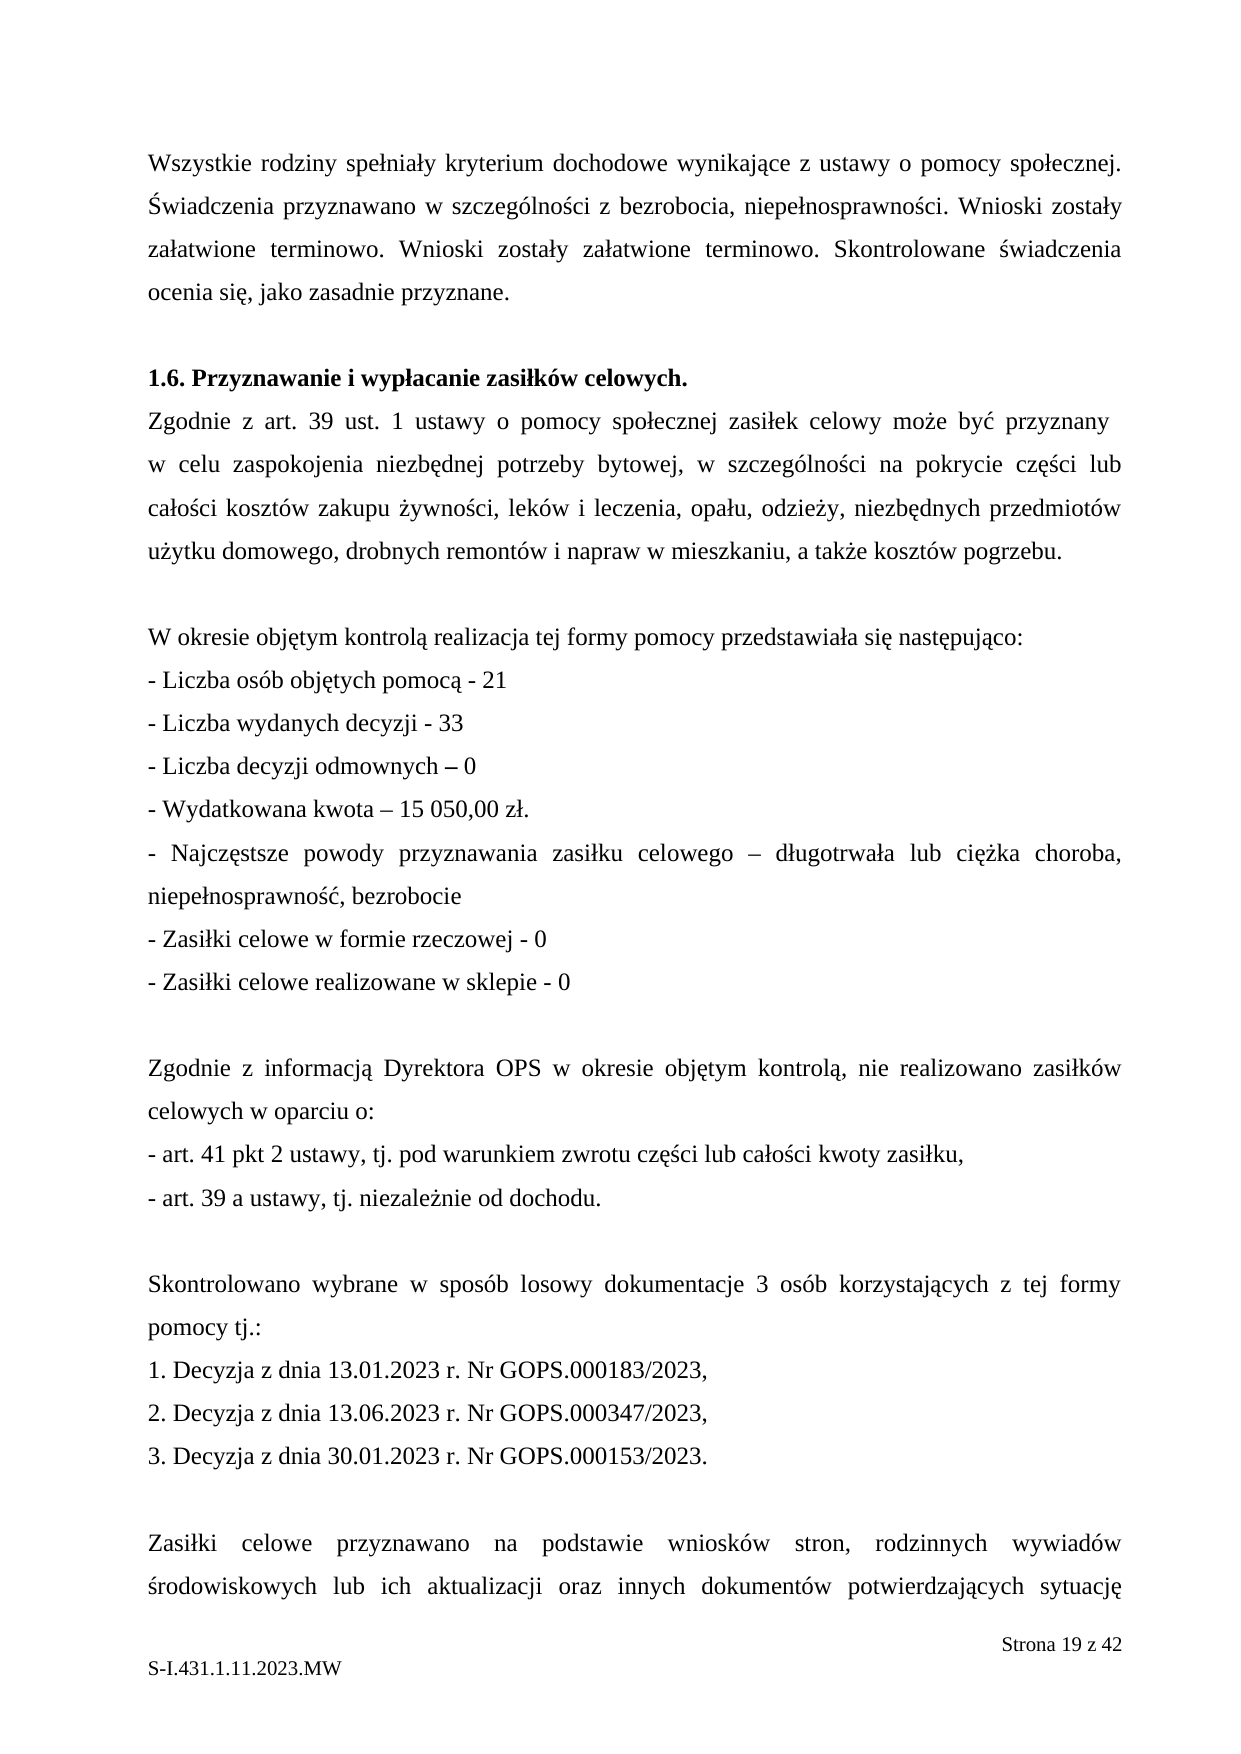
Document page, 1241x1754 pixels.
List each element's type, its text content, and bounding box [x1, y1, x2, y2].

text 1.6. Przyznawanie i wypłacanie zasiłków celowych. [148, 363, 1122, 392]
text Skontrolowano wybrane w sposób losowy dokumentacje 3 osób korzystających z tej formy pomocy tj.: [148, 1269, 1122, 1341]
text Zgodnie z informacją Dyrektora OPS w okresie objętym kontrolą, nie realizowano zasiłków celowych w oparciu o: [148, 1053, 1122, 1125]
text - art. 39 a ustawy, tj. niezależnie od dochodu. [148, 1183, 1122, 1211]
text 3. Decyzja z dnia 30.01.2023 r. Nr GOPS.000153/2023. [148, 1441, 1122, 1470]
text - Najczęstsze powody przyznawania zasiłku celowego – długotrwała lub ciężka choroba, niepełnosprawność, bezrobocie [148, 838, 1122, 909]
text - Liczba wydanych decyzji - 33 [148, 708, 1122, 737]
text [148, 1528, 1122, 1599]
text - Liczba osób objętych pomocą - 21 [148, 665, 1122, 694]
text - art. 41 pkt 2 ustawy, tj. pod warunkiem zwrotu części lub całości kwoty zasiłku, [148, 1139, 1122, 1168]
text - Liczba decyzji odmownych – 0 [148, 751, 1122, 780]
text 2. Decyzja z dnia 13.06.2023 r. Nr GOPS.000347/2023, [148, 1398, 1122, 1427]
text - Zasiłki celowe realizowane w sklepie - 0 [148, 967, 1122, 996]
text - Wydatkowana kwota – 15 050,00 zł. [148, 794, 1122, 823]
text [148, 148, 1122, 306]
text Zgodnie z art. 39 ust. 1 ustawy o pomocy społecznej zasiłek celowy może być przyznany w celu zaspokojenia niezbędnej potrzeby bytowej, w szczególności na pokrycie części lub całości kosztów zakupu żywności, leków i leczenia, opału, odzieży, niezbędnych przedmiotów użytku domowego, drobnych remontów i napraw w mieszkaniu, a także kosztów pogrzebu. [148, 406, 1122, 564]
text W okresie objętym kontrolą realizacja tej formy pomocy przedstawiała się następująco: [148, 622, 1122, 651]
text - Zasiłki celowe w formie rzeczowej - 0 [148, 924, 1122, 953]
text 1. Decyzja z dnia 13.01.2023 r. Nr GOPS.000183/2023, [148, 1355, 1122, 1384]
